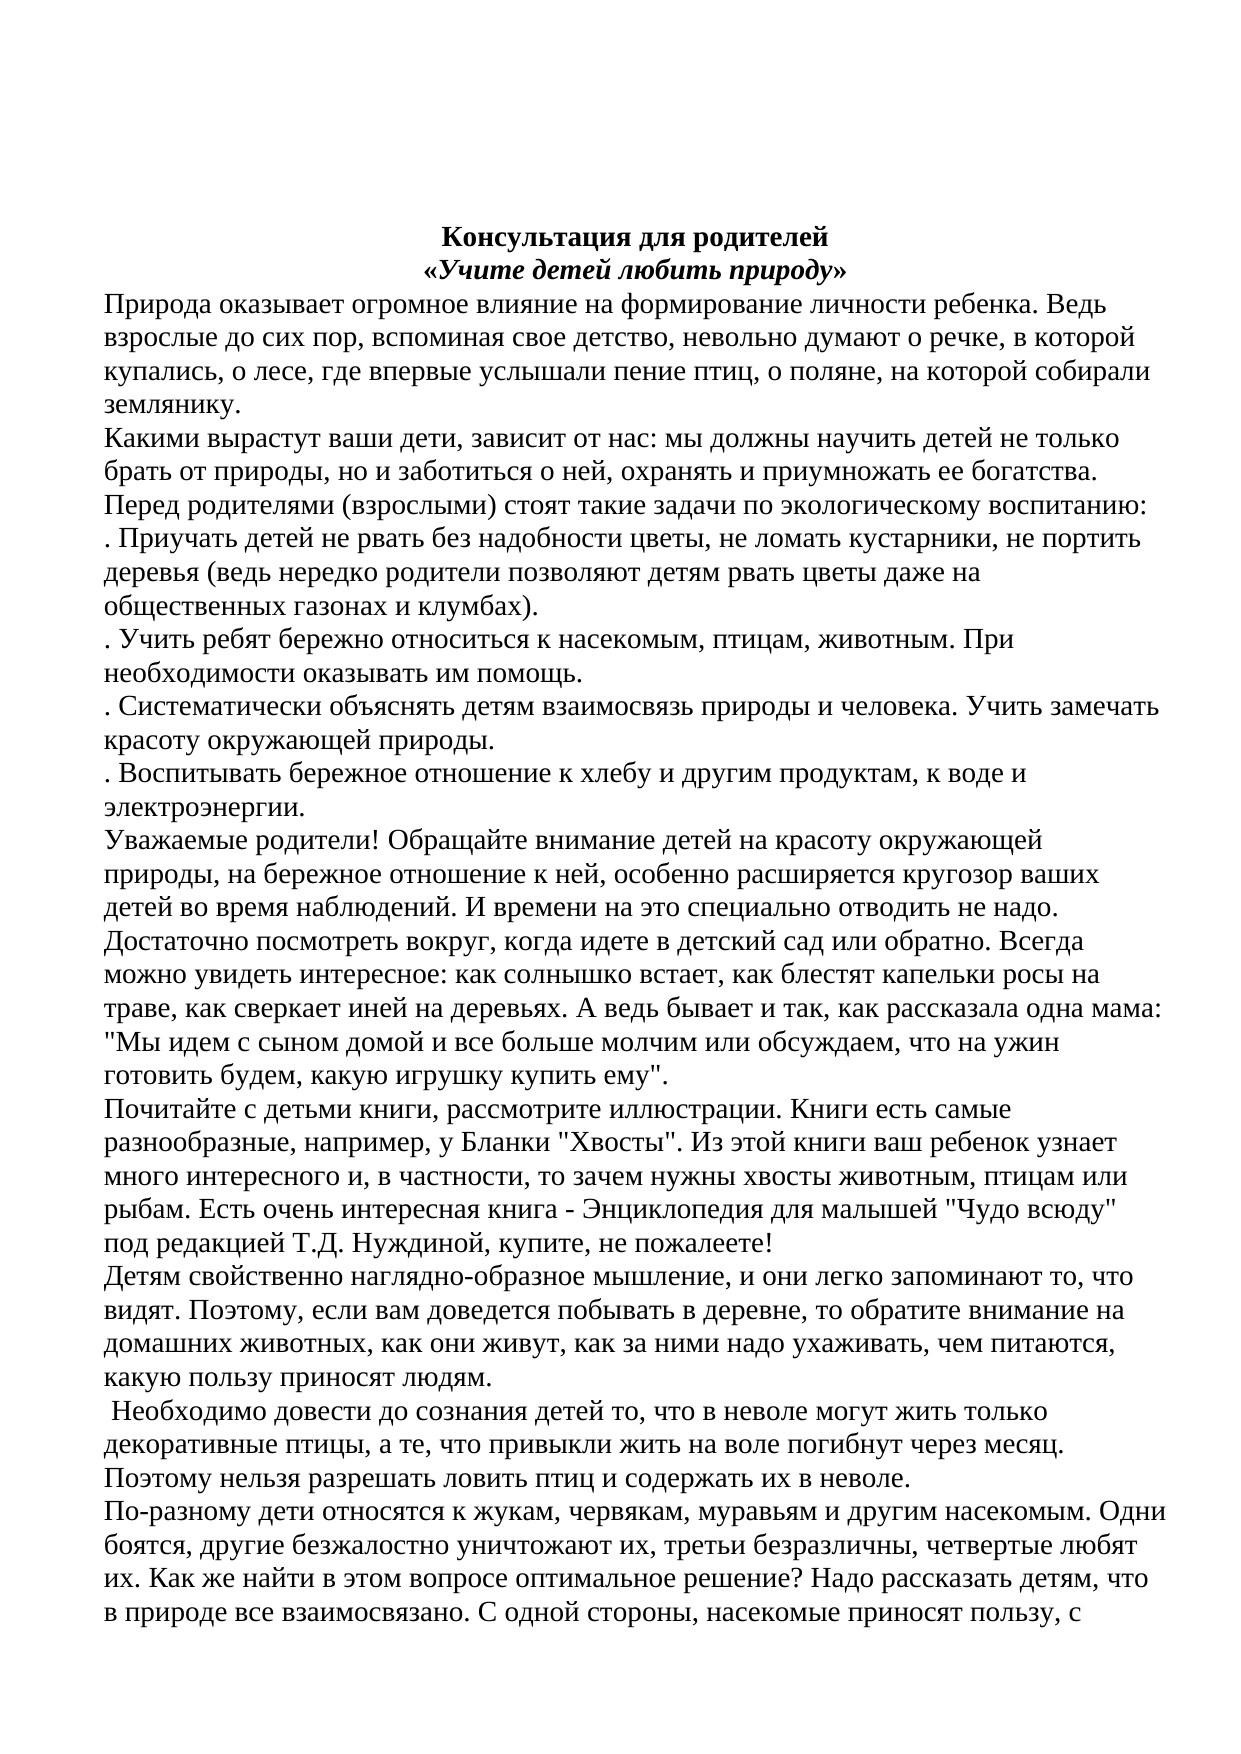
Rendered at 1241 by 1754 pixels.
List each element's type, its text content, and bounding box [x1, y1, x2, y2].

text «Учите детей любить природу» [103, 252, 1167, 286]
text . Систематически объяснять детям взаимосвязь природы и человека. Учить замечать красоту окружающей природы. [103, 688, 1167, 755]
text . Воспитывать бережное отношение к хлебу и другим продуктам, к воде и электроэнергии. [103, 755, 1167, 822]
text Природа оказывает огромное влияние на формирование личности ребенка. Ведь взрослые до сих пор, вспоминая свое детство, невольно думают о речке, в которой купались, о лесе, где впервые услышали пение птиц, о поляне, на которой собирали землянику. [103, 286, 1167, 420]
text Почитайте с детьми книги, рассмотрите иллюстрации. Книги есть самые разнообразные, например, у Бланки "Хвосты". Из этой книги ваш ребенок узнает много интересного и, в частности, то зачем нужны хвосты животным, птицам или рыбам. Есть очень интересная книга - Энциклопедия для малышей "Чудо всюду" под редакцией Т.Д. Нуждиной, купите, не пожалеете! [103, 1091, 1167, 1258]
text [103, 1493, 1167, 1627]
text Необходимо довести до сознания детей то, что в неволе могут жить только декоративные птицы, а те, что привыкли жить на воле погибнут через месяц. Поэтому нельзя разрешать ловить птиц и содержать их в неволе. [103, 1393, 1167, 1493]
text Какими вырастут ваши дети, зависит от нас: мы должны научить детей не только брать от природы, но и заботиться о ней, охранять и приумножать ее богатства. Перед родителями (взрослыми) стоят такие задачи по экологическому воспитанию: [103, 420, 1167, 521]
text Уважаемые родители! Обращайте внимание детей на красоту окружающей природы, на бережное отношение к ней, особенно расширяется кругозор ваших детей во время наблюдений. И времени на это специально отводить не надо. Достаточно посмотреть вокруг, когда идете в детский сад или обратно. Всегда можно увидеть интересное: как солнышко встает, как блестят капельки росы на траве, как сверкает иней на деревьях. А ведь бывает и так, как рассказала одна мама: "Мы идем с сыном домой и все больше молчим или обсуждаем, что на ужин готовить будем, какую игрушку купить ему". [103, 822, 1167, 1091]
text . Приучать детей не рвать без надобности цветы, не ломать кустарники, не портить деревья (ведь нередко родители позволяют детям рвать цветы даже на общественных газонах и клумбах). [103, 521, 1167, 621]
text Детям свойственно наглядно-образное мышление, и они легко запоминают то, что видят. Поэтому, если вам доведется побывать в деревне, то обратите внимание на домашних животных, как они живут, как за ними надо ухаживать, чем питаются, какую пользу приносят людям. [103, 1258, 1167, 1393]
text Консультация для родителей [103, 219, 1167, 252]
text . Учить ребят бережно относиться к насекомым, птицам, животным. При необходимости оказывать им помощь. [103, 621, 1167, 688]
